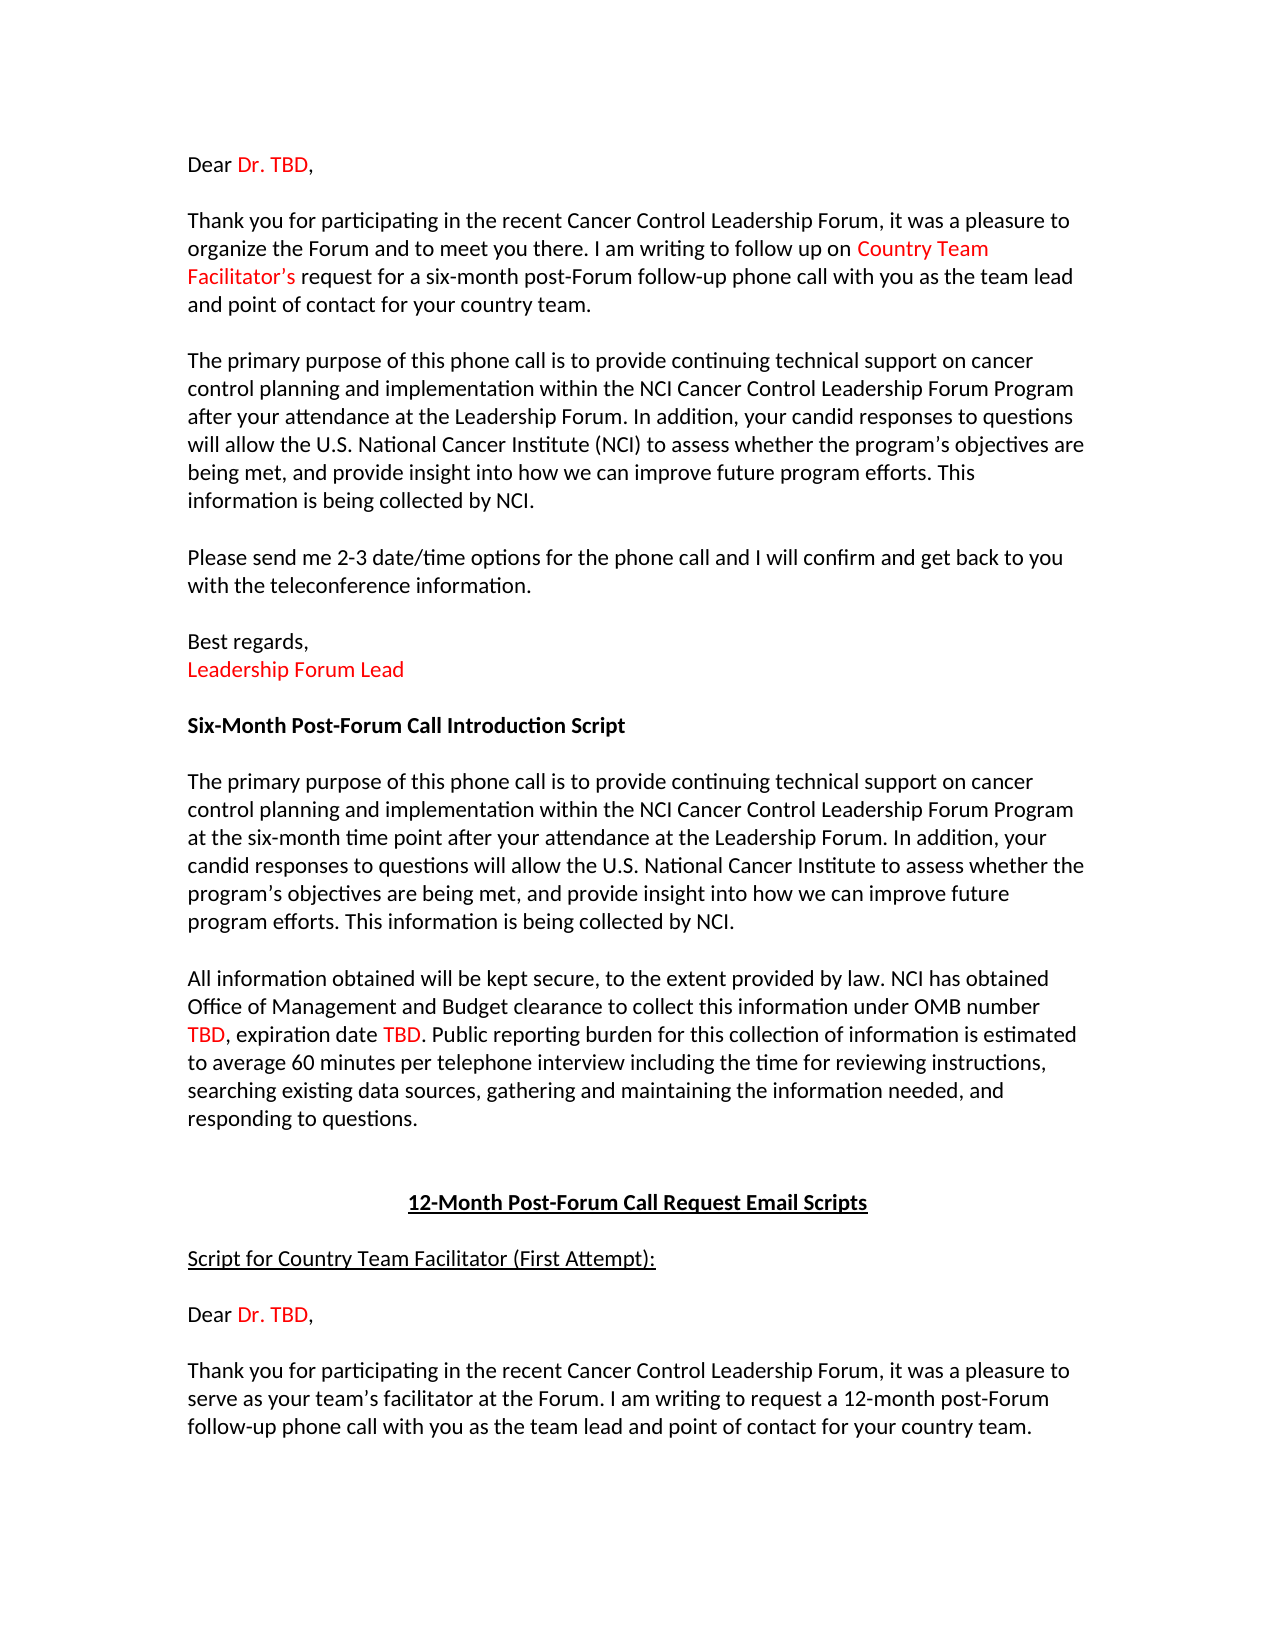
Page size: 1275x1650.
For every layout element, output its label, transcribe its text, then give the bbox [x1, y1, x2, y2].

text All information obtained will be kept secure, to the extent provided by law. NCI has obtained Office of Management and Budget clearance to collect this information under OMB number TBD, expiration date TBD. Public reporting burden for this collection of information is estimated to average 60 minutes per telephone interview including the time for reviewing instructions, searching existing data sources, gathering and maintaining the information needed, and responding to questions. [187, 964, 1087, 1132]
text Thank you for participating in the recent Cancer Control Leadership Forum, it was a pleasure to serve as your team’s facilitator at the Forum. I am writing to request a 12-month post-Forum follow-up phone call with you as the team lead and point of contact for your country team. [187, 1356, 1087, 1440]
text 12-Month Post-Forum Call Request Email Scripts [187, 1188, 1087, 1216]
text Six-Month Post-Forum Call Introduction Script [187, 711, 1087, 739]
text Script for Country Team Facilitator (First Attempt): [187, 1244, 1087, 1272]
text The primary purpose of this phone call is to provide continuing technical support on cancer control planning and implementation within the NCI Cancer Control Leadership Forum Program at the six-month time point after your attendance at the Leadership Forum. In addition, your candid responses to questions will allow the U.S. National Cancer Institute to assess whether the program’s objectives are being met, and provide insight into how we can improve future program efforts. This information is being collected by NCI. [187, 767, 1087, 935]
text Thank you for participating in the recent Cancer Control Leadership Forum, it was a pleasure to organize the Forum and to meet you there. I am writing to follow up on Country Team Facilitator’s request for a six-month post-Forum follow-up phone call with you as the team lead and point of contact for your country team. [187, 206, 1087, 318]
text Please send me 2-3 date/time options for the phone call and I will confirm and get back to you with the teleconference information. [187, 543, 1087, 599]
text Dear Dr. TBD, [187, 150, 1087, 178]
text Leadership Forum Lead [187, 655, 1087, 683]
text Best regards, [187, 627, 1087, 655]
text Dear Dr. TBD, [187, 1300, 1087, 1328]
